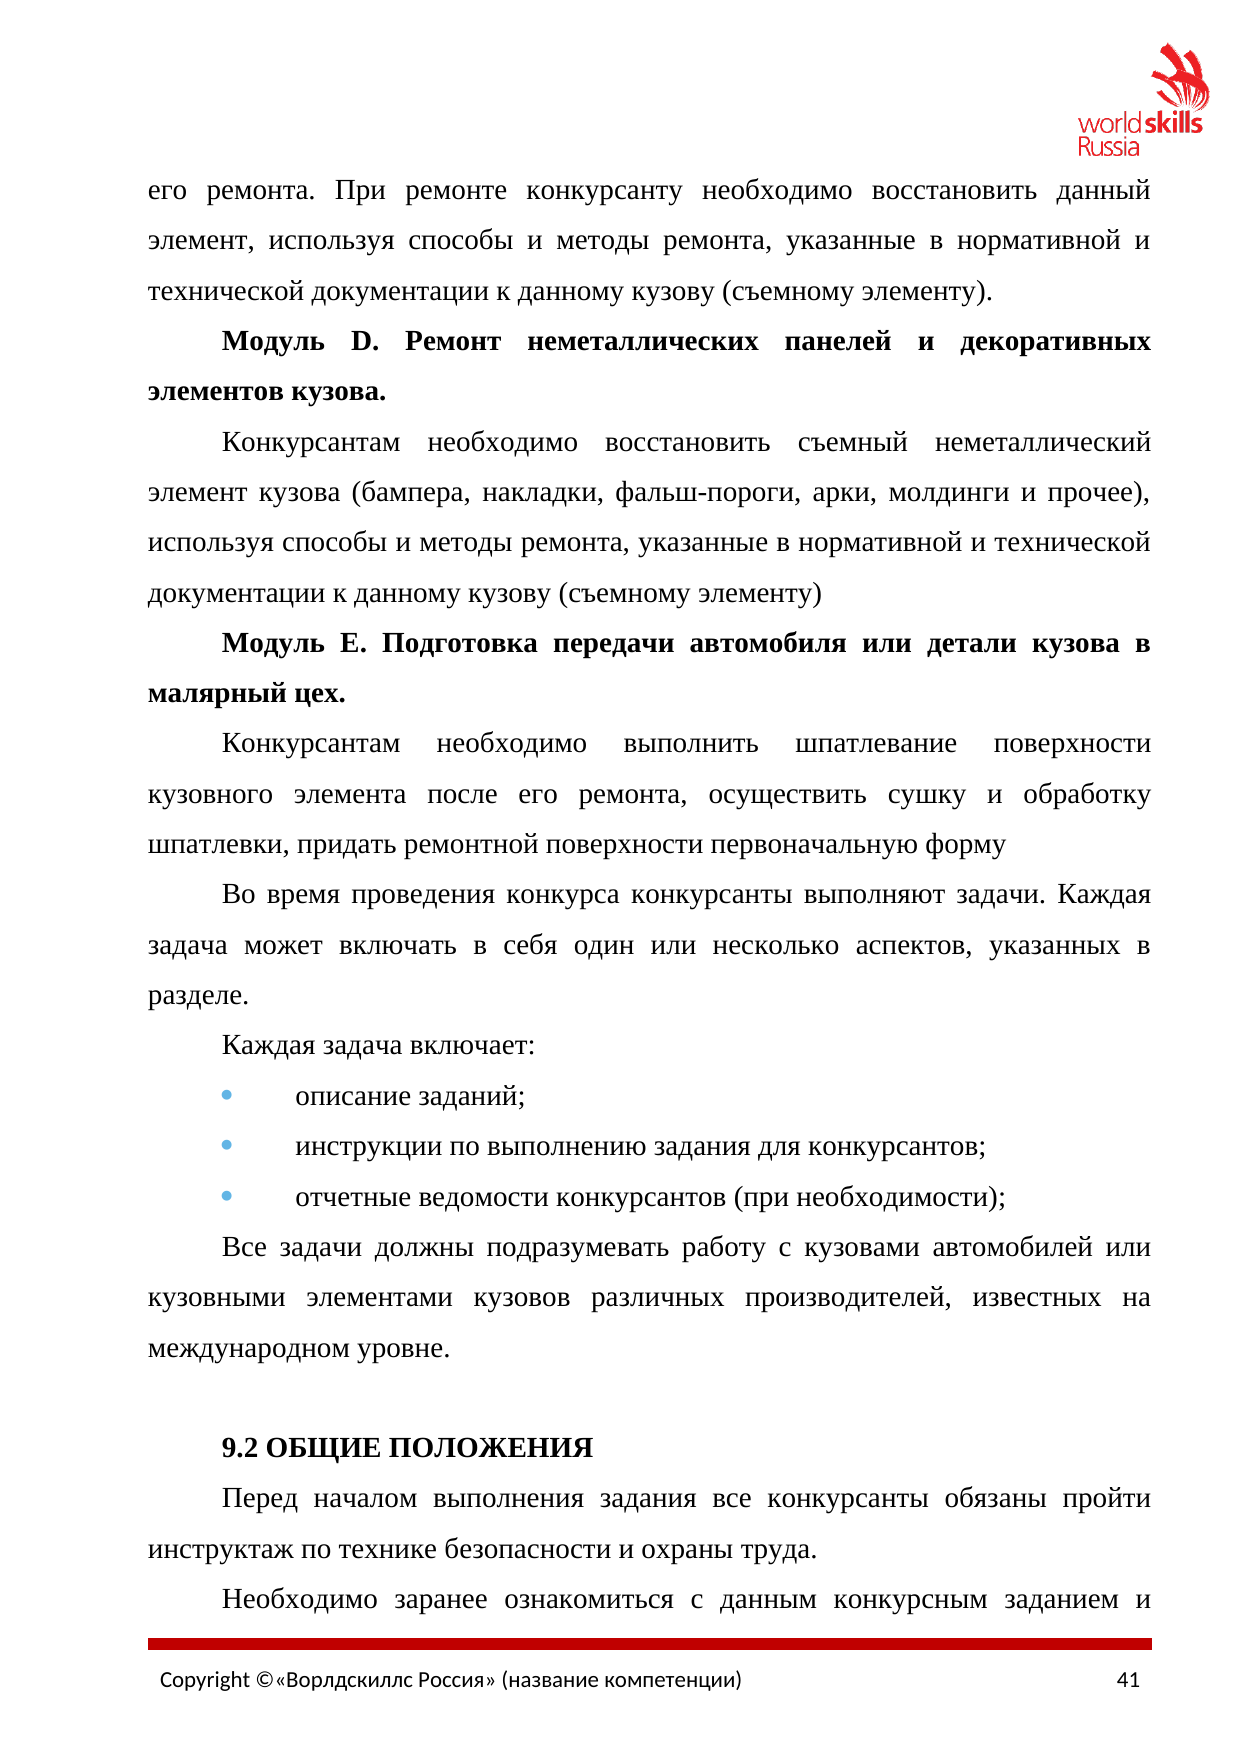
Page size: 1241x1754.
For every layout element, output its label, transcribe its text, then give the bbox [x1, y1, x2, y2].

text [148, 118, 1152, 306]
list Каждая задача включает: [148, 1027, 1152, 1061]
list 9.2 ОБЩИЕ ПОЛОЖЕНИЯ [148, 1430, 1152, 1464]
text Конкурсантам необходимо восстановить съемный неметаллический элемент кузова (бампера, накладки, фальш-пороги, арки, молдинги и прочее), используя способы и методы ремонта, указанные в нормативной и технической документации к данному кузову (съемному элементу) [148, 424, 1152, 608]
list инструкции по выполнению задания для конкурсантов; [148, 1128, 1152, 1162]
picture [1078, 42, 1235, 156]
list Во время проведения конкурса конкурсанты выполняют задачи. Каждая задача может включать в себя один или несколько аспектов, указанных в разделе. [148, 877, 1152, 1011]
text Модуль E. Подготовка передачи автомобиля или детали кузова в малярный цех. [148, 625, 1152, 709]
list описание заданий; [148, 1078, 1152, 1111]
text Конкурсантам необходимо выполнить шпатлевание поверхности кузовного элемента после его ремонта, осуществить сушку и обработку шпатлевки, придать ремонтной поверхности первоначальную форму [148, 726, 1152, 860]
list Все задачи должны подразумевать работу с кузовами автомобилей или кузовными элементами кузовов различных производителей, известных на международном уровне. [148, 1229, 1152, 1363]
list отчетные ведомости конкурсантов (при необходимости); [148, 1179, 1152, 1212]
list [148, 1581, 1152, 1615]
text Модуль D. Ремонт неметаллических панелей и декоративных элементов кузова. [148, 323, 1152, 407]
list Перед началом выполнения задания все конкурсанты обязаны пройти инструктаж по технике безопасности и охраны труда. [148, 1481, 1152, 1564]
